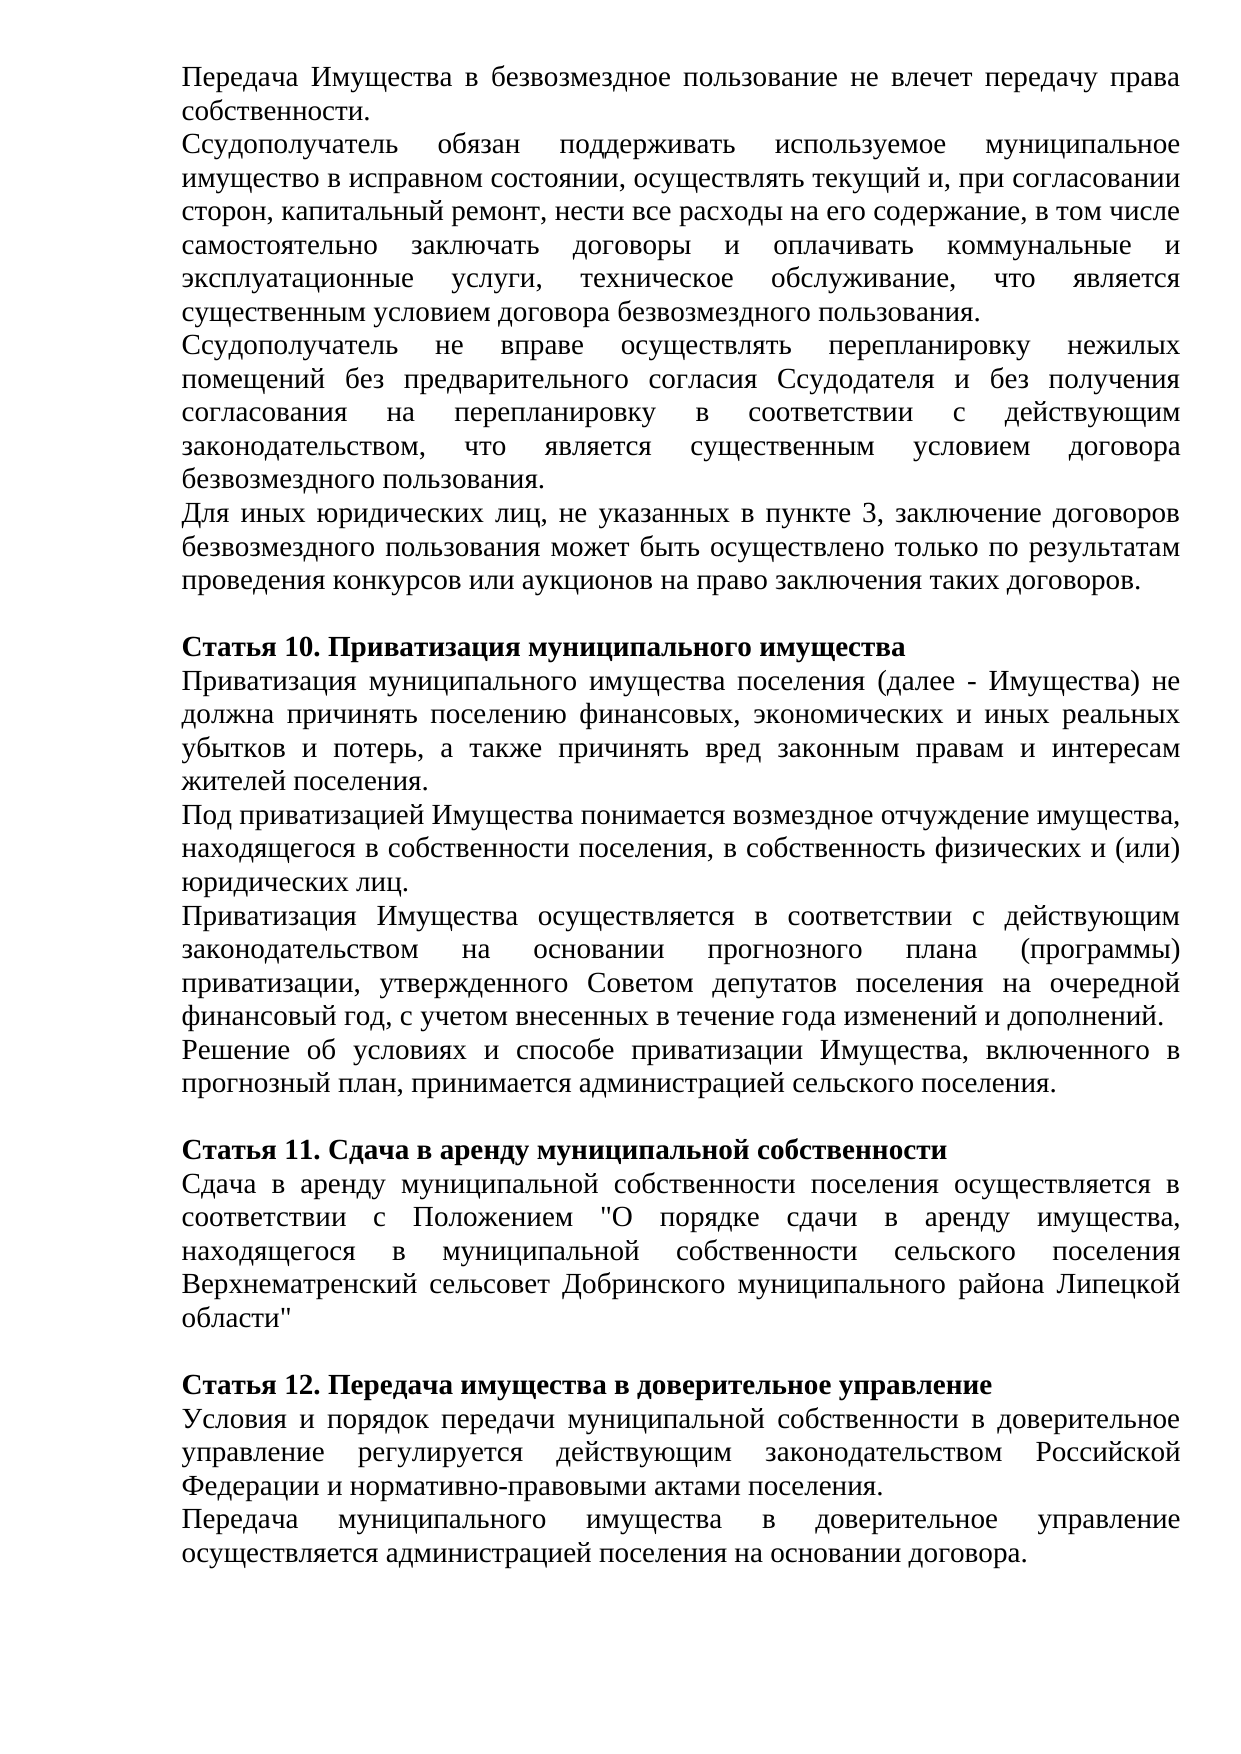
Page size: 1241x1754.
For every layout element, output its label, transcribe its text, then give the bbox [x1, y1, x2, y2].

text Приватизация Имущества осуществляется в соответствии с действующим законодательством на основании прогнозного плана (программы) приватизации, утвержденного Советом депутатов поселения на очередной финансовый год, с учетом внесенных в течение года изменений и дополнений. [181, 898, 1181, 1032]
text Передача муниципального имущества в доверительное управление осуществляется администрацией поселения на основании договора. [181, 1501, 1181, 1568]
text Передача Имущества в безвозмездное пользование не влечет передачу права собственности. [181, 59, 1181, 126]
text Статья 11. Сдача в аренду муниципальной собственности [181, 1132, 1181, 1166]
text Статья 10. Приватизация муниципального имущества [181, 629, 1181, 663]
text Под приватизацией Имущества понимается возмездное отчуждение имущества, находящегося в собственности поселения, в собственность физических и (или) юридических лиц. [181, 797, 1181, 898]
text Статья 12. Передача имущества в доверительное управление [181, 1367, 1181, 1401]
text Решение об условиях и способе приватизации Имущества, включенного в прогнозный план, принимается администрацией сельского поселения. [181, 1032, 1181, 1099]
text Приватизация муниципального имущества поселения (далее - Имущества) не должна причинять поселению финансовых, экономических и иных реальных убытков и потерь, а также причинять вред законным правам и интересам жителей поселения. [181, 663, 1181, 797]
text Условия и порядок передачи муниципальной собственности в доверительное управление регулируется действующим законодательством Российской Федерации и нормативно-правовыми актами поселения. [181, 1401, 1181, 1501]
text Для иных юридических лиц, не указанных в пункте 3, заключение договоров безвозмездного пользования может быть осуществлено только по результатам проведения конкурсов или аукционов на право заключения таких договоров. [181, 495, 1181, 596]
text Ссудополучатель не вправе осуществлять перепланировку нежилых помещений без предварительного согласия Ссудодателя и без получения согласования на перепланировку в соответствии с действующим законодательством, что является существенным условием договора безвозмездного пользования. [181, 327, 1181, 495]
text Сдача в аренду муниципальной собственности поселения осуществляется в соответствии с Положением "О порядке сдачи в аренду имущества, находящегося в муниципальной собственности сельского поселения Верхнематренский сельсовет Добринского муниципального района Липецкой области" [181, 1166, 1181, 1334]
text Ссудополучатель обязан поддерживать используемое муниципальное имущество в исправном состоянии, осуществлять текущий и, при согласовании сторон, капитальный ремонт, нести все расходы на его содержание, в том числе самостоятельно заключать договоры и оплачивать коммунальные и эксплуатационные услуги, техническое обслуживание, что является существенным условием договора безвозмездного пользования. [181, 126, 1181, 327]
